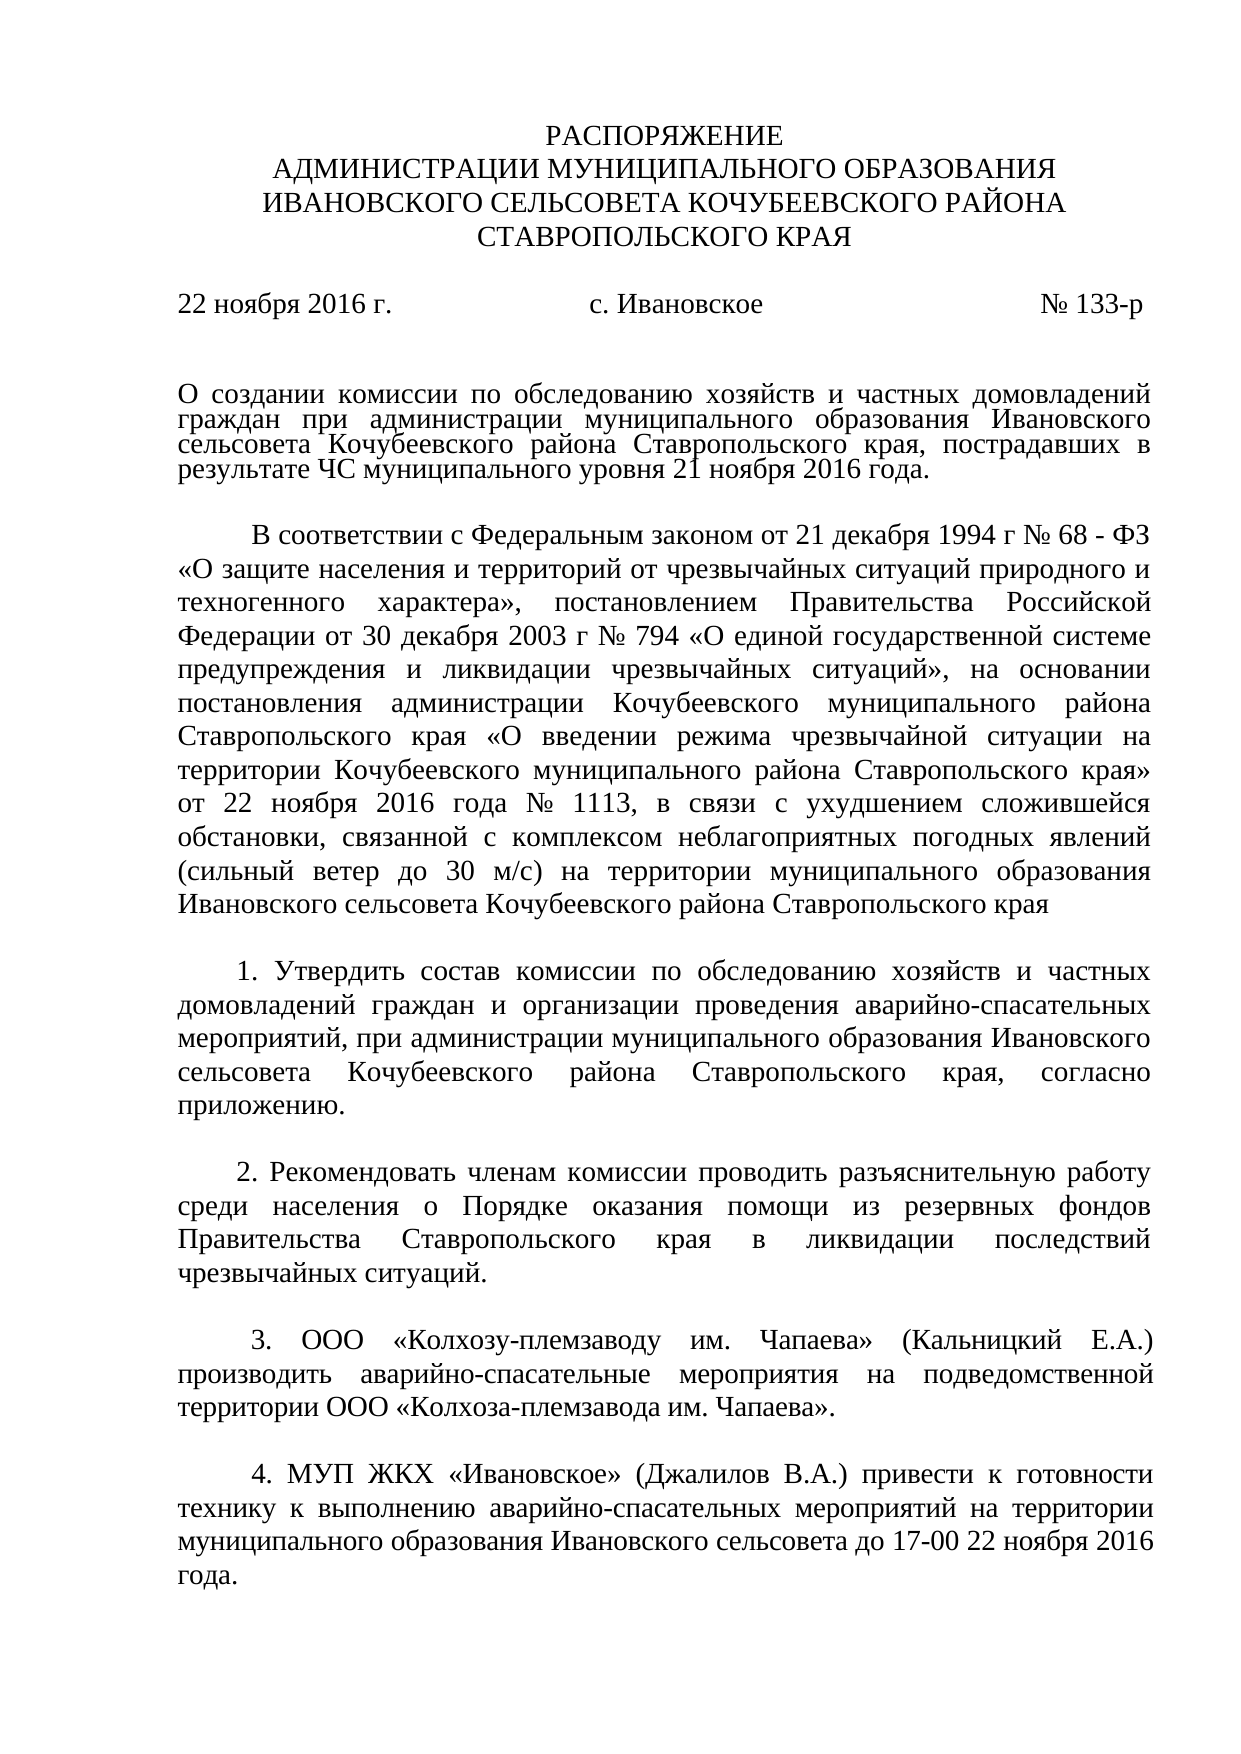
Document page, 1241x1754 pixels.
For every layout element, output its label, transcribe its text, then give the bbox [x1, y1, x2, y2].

text 22 ноября 2016 г. с. Ивановское № 133-р [177, 286, 1152, 319]
title 2. Рекомендовать членам комиссии проводить разъяснительную работу среди населения о Порядке оказания помощи из резервных фондов Правительства Ставропольского края в ликвидации последствий чрезвычайных ситуаций. [177, 1154, 1152, 1289]
text ИВАНОВСКОГО СЕЛЬСОВЕТА КОЧУБЕЕВСКОГО РАЙОНА СТАВРОПОЛЬСКОГО КРАЯ [177, 185, 1152, 252]
text 3. ООО «Колхозу-племзаводу им. Чапаева» (Кальницкий Е.А.) производить аварийно-спасательные мероприятия на подведомственной территории ООО «Колхоза-племзавода им. Чапаева». [177, 1322, 1154, 1423]
text 4. МУП ЖКХ «Ивановское» (Джалилов В.А.) привести к готовности технику к выполнению аварийно-спасательных мероприятий на территории муниципального образования Ивановского сельсовета до 17-00 22 ноября 2016 года. [177, 1456, 1154, 1591]
text В соответствии с Федеральным законом от 21 декабря 1994 г № 68 - ФЗ «О защите населения и территорий от чрезвычайных ситуаций природного и техногенного характера», постановлением Правительства Российской Федерации от 30 декабря 2003 г № 794 «О единой государственной системе предупреждения и ликвидации чрезвычайных ситуаций», на основании постановления администрации Кочубеевского муниципального района Ставропольского края «О введении режима чрезвычайной ситуации на территории Кочубеевского муниципального района Ставропольского края» от 22 ноября 2016 года № 1113, в связи с ухудшением сложившейся обстановки, связанной с комплексом неблагоприятных погодных явлений (сильный ветер до 30 м/с) на территории муниципального образования Ивановского сельсовета Кочубеевского района Ставропольского края [177, 517, 1152, 920]
text РАСПОРЯЖЕНИЕ [177, 118, 1152, 152]
text О создании комиссии по обследованию хозяйств и частных домовладений граждан при администрации муниципального образования Ивановского сельсовета Кочубеевского района Ставропольского края, пострадавших в результате ЧС муниципального уровня 21 ноября 2016 года. [177, 384, 1152, 484]
text 1. Утвердить состав комиссии по обследованию хозяйств и частных домовладений граждан и организации проведения аварийно-спасательных мероприятий, при администрации муниципального образования Ивановского сельсовета Кочубеевского района Ставропольского края, согласно приложению. [177, 953, 1152, 1121]
text АДМИНИСТРАЦИИ МУНИЦИПАЛЬНОГО ОБРАЗОВАНИЯ [177, 152, 1152, 185]
